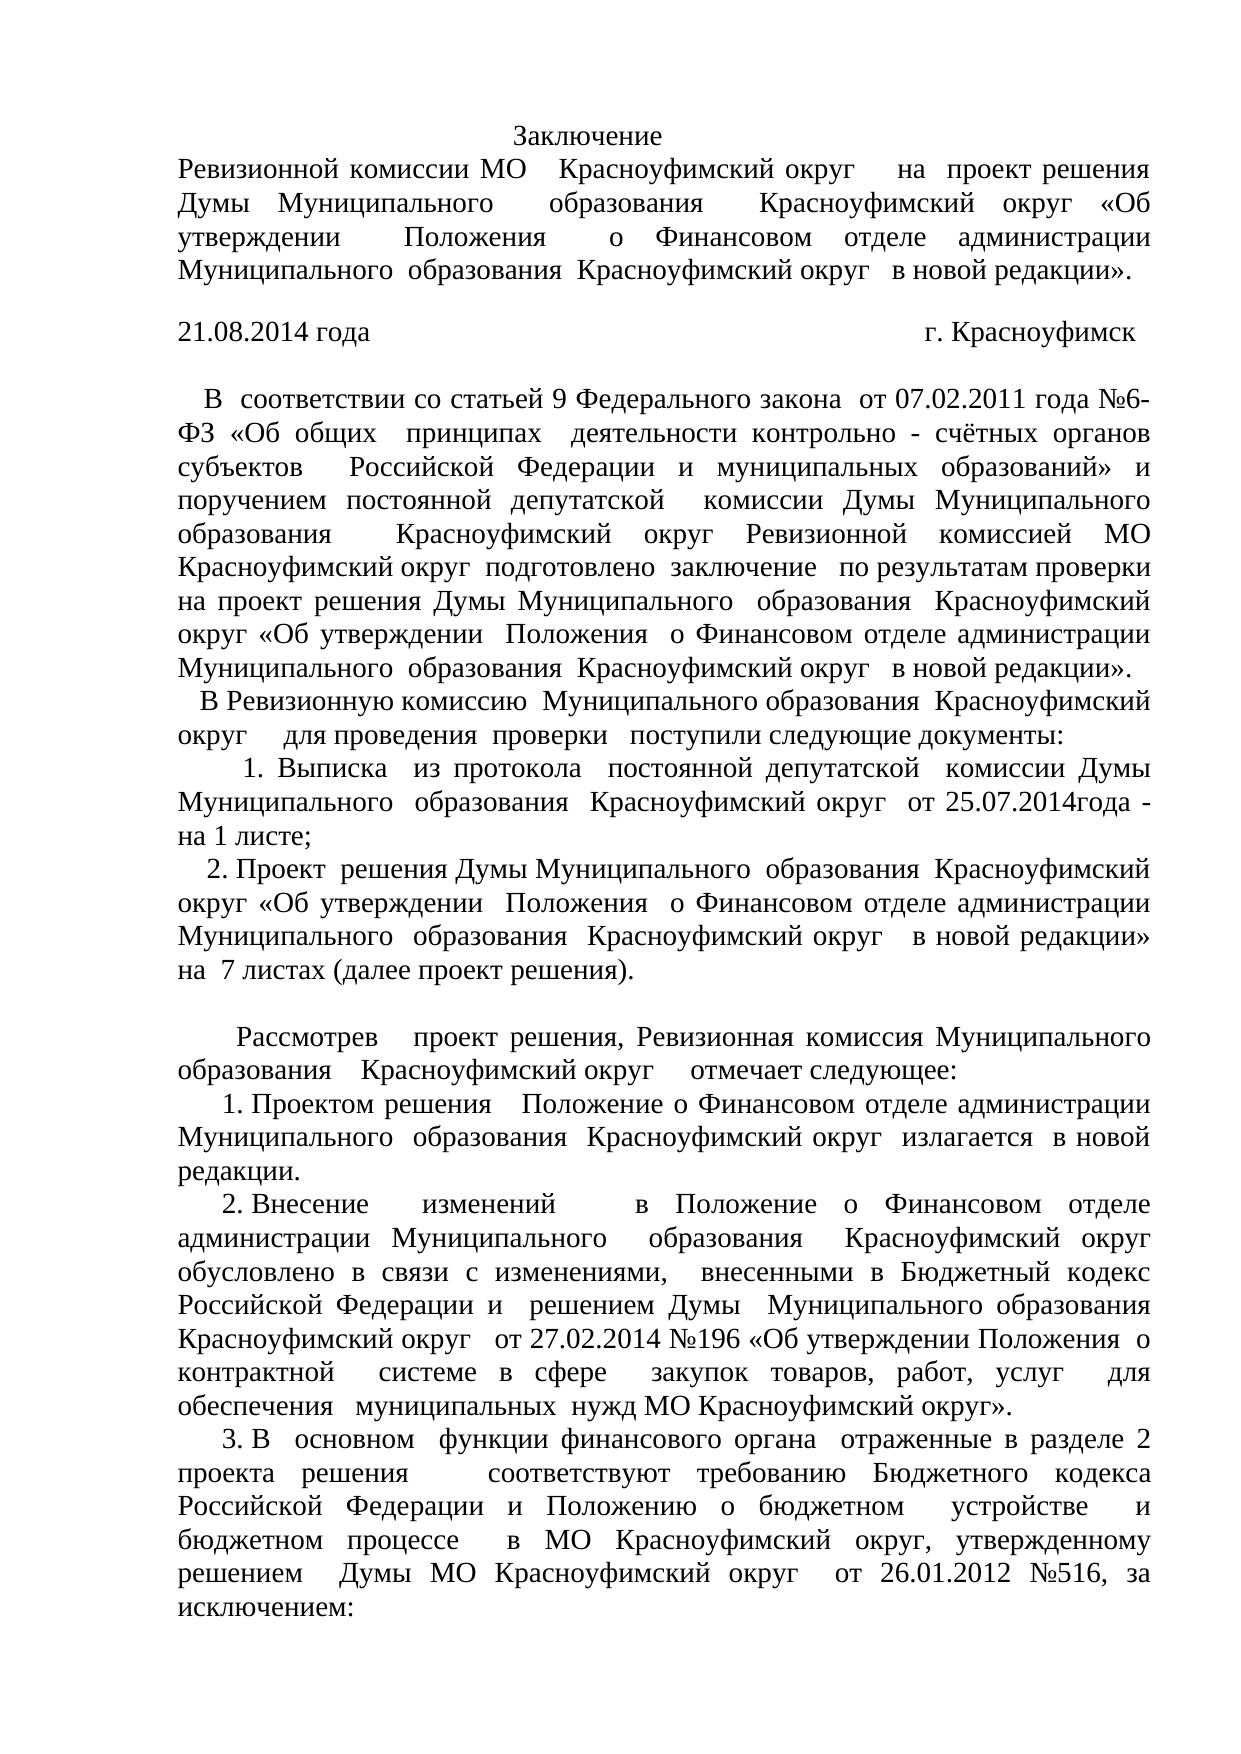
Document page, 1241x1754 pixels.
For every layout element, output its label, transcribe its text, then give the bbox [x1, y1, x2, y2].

text 21.08.2014 года г. Красноуфимск [177, 314, 1152, 348]
text 2. Проект решения Думы Муниципального образования Красноуфимский округ «Об утверждении Положения о Финансовом отделе администрации Муниципального образования Красноуфимский округ в новой редакции» на 7 листах (далее проект решения). [177, 851, 1152, 985]
text 1. Выписка из протокола постоянной депутатской комиссии Думы Муниципального образования Красноуфимский округ от 25.07.2014года - на 1 листе; [177, 751, 1152, 851]
list В основном функции финансового органа отраженные в разделе 2 проекта решения соответствуют требованию Бюджетного кодекса Российской Федерации и Положению о бюджетном устройстве и бюджетном процессе в МО Красноуфимский округ, утвержденному решением Думы МО Красноуфимский округ от 26.01.2012 №516, за исключением: [177, 1421, 1152, 1623]
text Ревизионной комиссии МО Красноуфимский округ на проект решения Думы Муниципального образования Красноуфимский округ «Об утверждении Положения о Финансовом отделе администрации Муниципального образования Красноуфимский округ в новой редакции». [177, 152, 1152, 286]
text В Ревизионную комиссию Муниципального образования Красноуфимский округ для проведения проверки поступили следующие документы: [177, 683, 1152, 751]
list Проектом решения Положение о Финансовом отделе администрации Муниципального образования Красноуфимский округ излагается в новой редакции. [177, 1086, 1152, 1187]
text В соответствии со статьей 9 Федерального закона от 07.02.2011 года №6-ФЗ «Об общих принципах деятельности контрольно - счётных органов субъектов Российской Федерации и муниципальных образований» и поручением постоянной депутатской комиссии Думы Муниципального образования Красноуфимский округ Ревизионной комиссией МО Красноуфимский округ подготовлено заключение по результатам проверки на проект решения Думы Муниципального образования Красноуфимский округ «Об утверждении Положения о Финансовом отделе администрации Муниципального образования Красноуфимский округ в новой редакции». [177, 382, 1152, 683]
list Внесение изменений в Положение о Финансовом отделе администрации Муниципального образования Красноуфимский округ обусловлено в связи с изменениями, внесенными в Бюджетный кодекс Российской Федерации и решением Думы Муниципального образования Красноуфимский округ от 27.02.2014 №196 «Об утверждении Положения о контрактной системе в сфере закупок товаров, работ, услуг для обеспечения муниципальных нужд МО Красноуфимский округ». [177, 1187, 1152, 1421]
text Рассмотрев проект решения, Ревизионная комиссия Муниципального образования Красноуфимский округ отмечает следующее: [177, 1019, 1152, 1086]
text Заключение [177, 118, 1152, 152]
